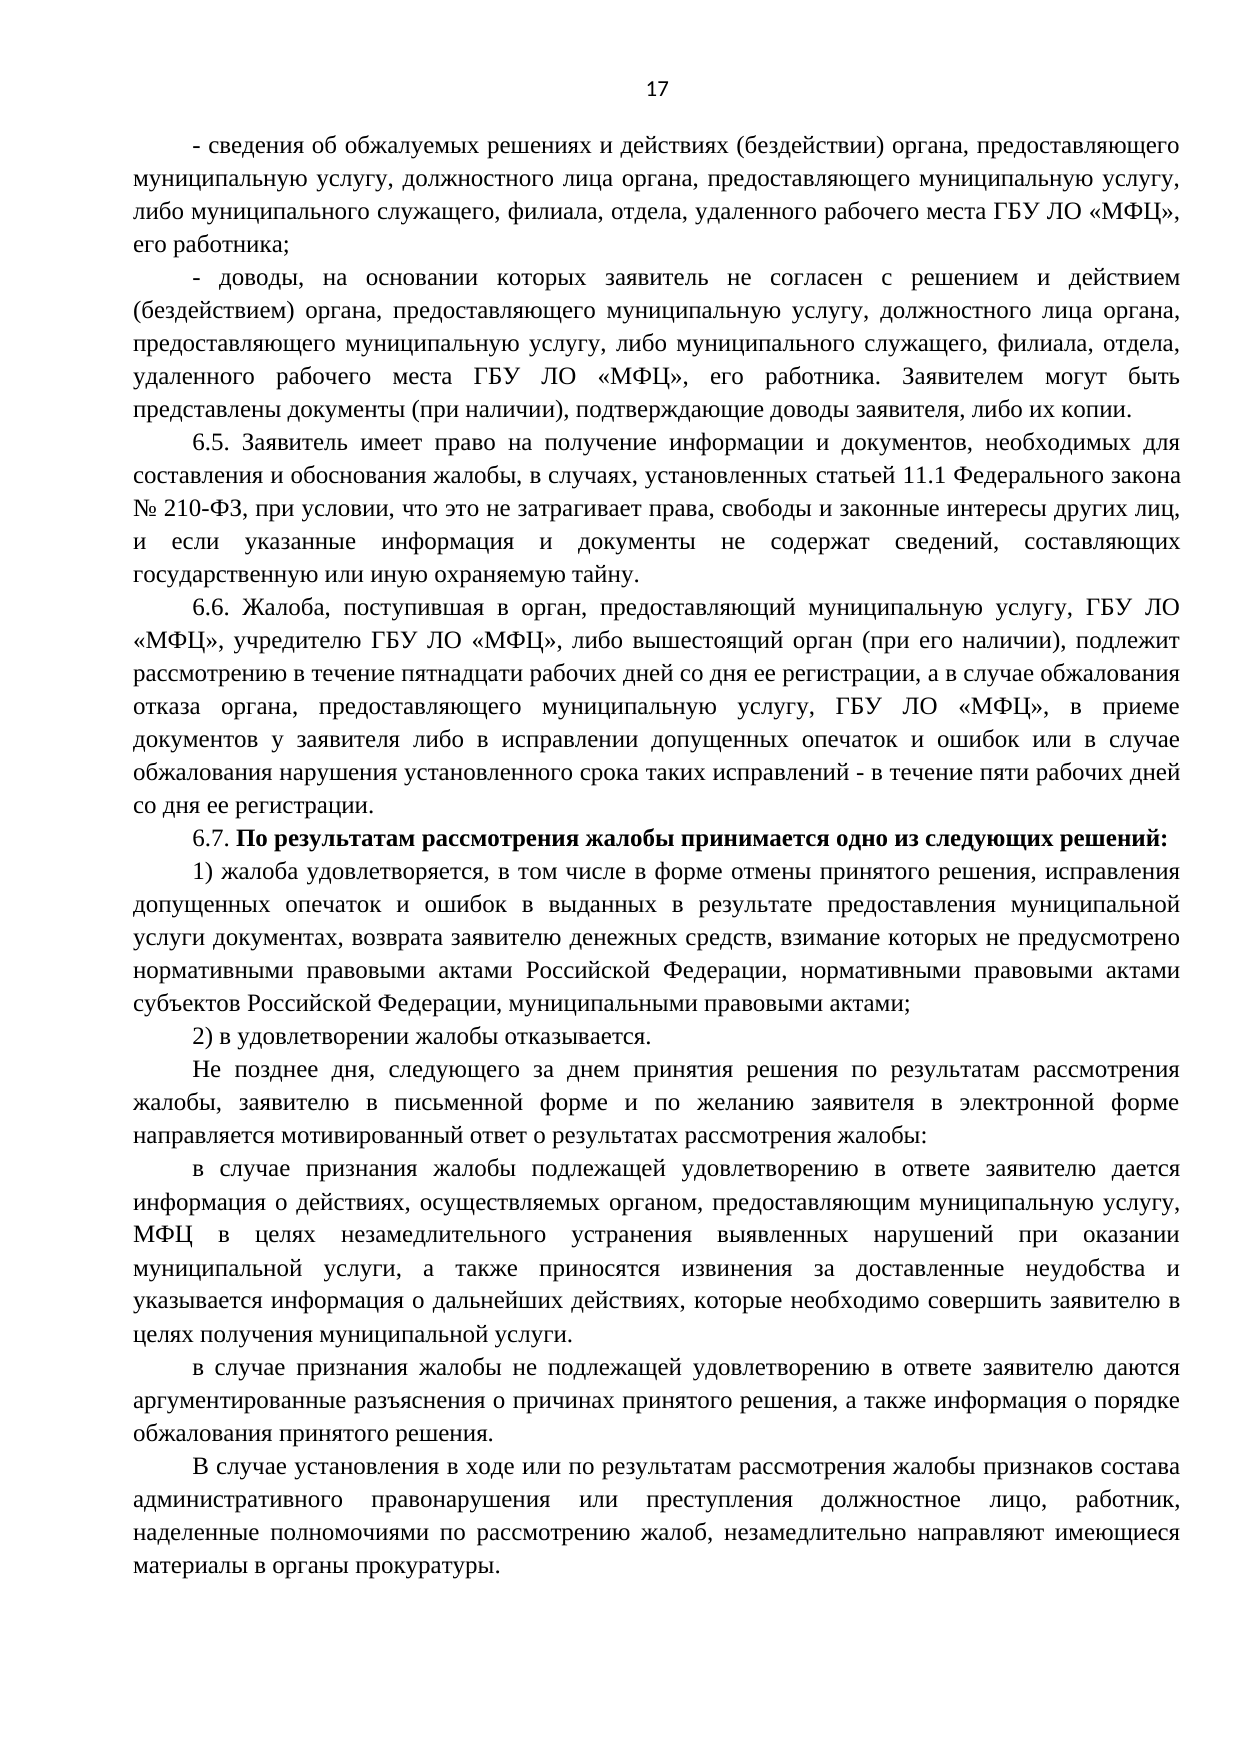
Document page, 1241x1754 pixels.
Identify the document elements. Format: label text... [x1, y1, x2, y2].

list 6.7. По результатам рассмотрения жалобы принимается одно из следующих решений: [133, 823, 1181, 852]
list 6.5. Заявитель имеет право на получение информации и документов, необходимых для составления и обоснования жалобы, в случаях, установленных статьей 11.1 Федерального закона № 210-ФЗ, при условии, что это не затрагивает права, свободы и законные интересы других лиц, и если указанные информация и документы не содержат сведений, составляющих государственную или иную охраняемую тайну. [133, 427, 1181, 588]
list 6.6. Жалоба, поступившая в орган, предоставляющий муниципальную услугу, ГБУ ЛО «МФЦ», учредителю ГБУ ЛО «МФЦ», либо вышестоящий орган (при его наличии), подлежит рассмотрению в течение пятнадцати рабочих дней со дня ее регистрации, а в случае обжалования отказа органа, предоставляющего муниципальную услугу, ГБУ ЛО «МФЦ», в приеме документов у заявителя либо в исправлении допущенных опечаток и ошибок или в случае обжалования нарушения установленного срока таких исправлений - в течение пяти рабочих дней со дня ее регистрации. [133, 592, 1181, 819]
list 2) в удовлетворении жалобы отказывается. [133, 1021, 1181, 1050]
list Не позднее дня, следующего за днем принятия решения по результатам рассмотрения жалобы, заявителю в письменной форме и по желанию заявителя в электронной форме направляется мотивированный ответ о результатах рассмотрения жалобы: [133, 1054, 1181, 1149]
list 1) жалоба удовлетворяется, в том числе в форме отмены принятого решения, исправления допущенных опечаток и ошибок в выданных в результате предоставления муниципальной услуги документах, возврата заявителю денежных средств, взимание которых не предусмотрено нормативными правовыми актами Российской Федерации, нормативными правовыми актами субъектов Российской Федерации, муниципальными правовыми актами; [133, 856, 1181, 1017]
list В случае установления в ходе или по результатам рассмотрения жалобы признаков состава административного правонарушения или преступления должностное лицо, работник, наделенные полномочиями по рассмотрению жалоб, незамедлительно направляют имеющиеся материалы в органы прокуратуры. [133, 1451, 1181, 1578]
list в случае признания жалобы не подлежащей удовлетворению в ответе заявителю даются аргументированные разъяснения о причинах принятого решения, а также информация о порядке обжалования принятого решения. [133, 1352, 1181, 1446]
list - доводы, на основании которых заявитель не согласен с решением и действием (бездействием) органа, предоставляющего муниципальную услугу, должностного лица органа, предоставляющего муниципальную услугу, либо муниципального служащего, филиала, отдела, удаленного рабочего места ГБУ ЛО «МФЦ», его работника. Заявителем могут быть представлены документы (при наличии), подтверждающие доводы заявителя, либо их копии. [133, 262, 1181, 423]
list - сведения об обжалуемых решениях и действиях (бездействии) органа, предоставляющего муниципальную услугу, должностного лица органа, предоставляющего муниципальную услугу, либо муниципального служащего, филиала, отдела, удаленного рабочего места ГБУ ЛО «МФЦ», его работника; [133, 130, 1181, 258]
list в случае признания жалобы подлежащей удовлетворению в ответе заявителю дается информация о действиях, осуществляемых органом, предоставляющим муниципальную услугу, МФЦ в целях незамедлительного устранения выявленных нарушений при оказании муниципальной услуги, а также приносятся извинения за доставленные неудобства и указывается информация о дальнейших действиях, которые необходимо совершить заявителю в целях получения муниципальной услуги. [133, 1153, 1181, 1347]
